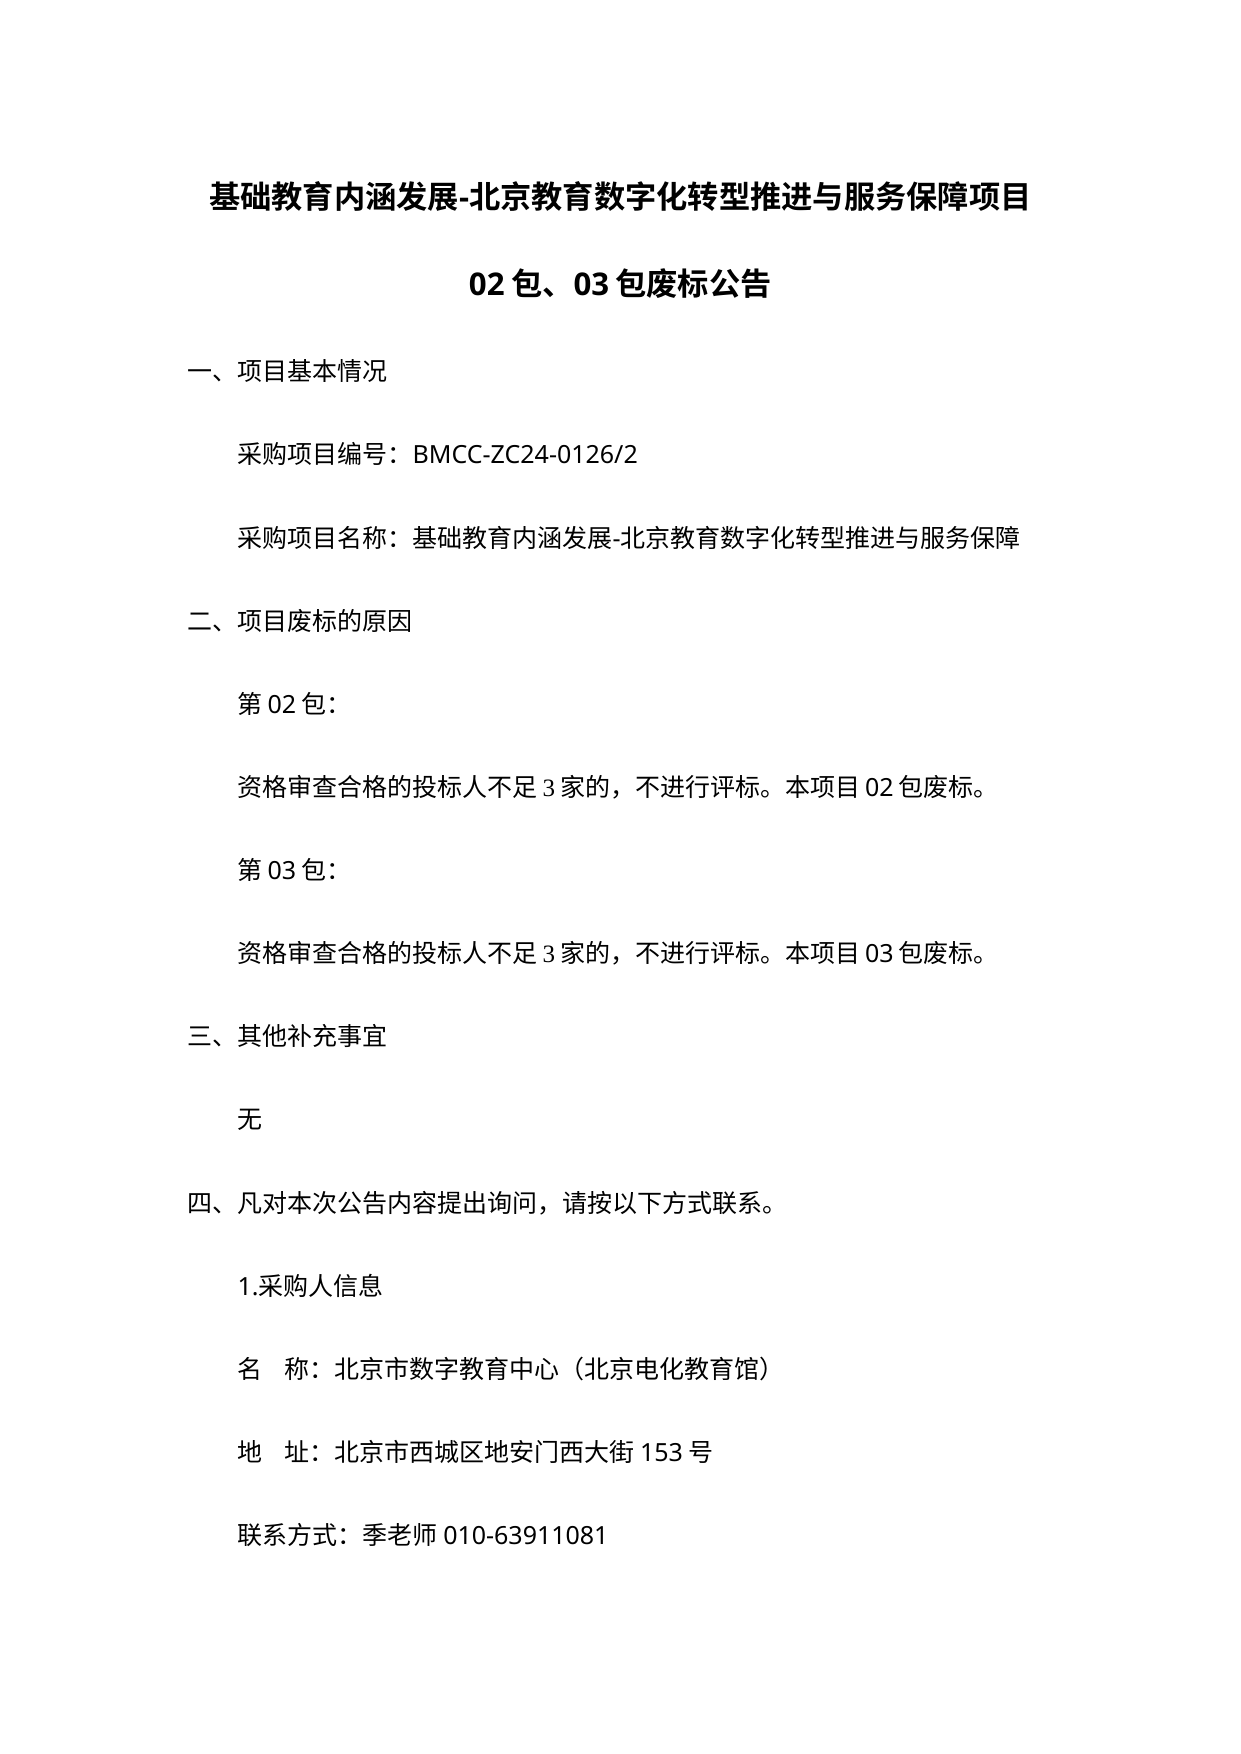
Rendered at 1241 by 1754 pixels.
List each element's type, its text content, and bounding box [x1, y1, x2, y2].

text 1.采购人信息 [187, 1252, 1053, 1317]
text 采购项目编号：BMCC-ZC24-0126/2 [187, 421, 1053, 486]
subtitle 基础教育内涵发展-北京教育数字化转型推进与服务保障项目 [187, 162, 1053, 227]
text 第03包： [187, 836, 1053, 901]
text 名 称：北京市数字教育中心（北京电化教育馆） [187, 1335, 1053, 1400]
text 二、项目废标的原因 [187, 587, 1053, 652]
text 采购项目名称：基础教育内涵发展-北京教育数字化转型推进与服务保障 [187, 504, 1053, 569]
text 三、其他补充事宜 [187, 1002, 1053, 1067]
text 联系方式：季老师 010-63911081 [187, 1501, 1053, 1566]
text 第02包： [187, 670, 1053, 735]
text 地 址：北京市西城区地安门西大街153号 [187, 1418, 1053, 1483]
text 资格审查合格的投标人不足3家的，不进行评标。本项目03包废标。 [187, 919, 1053, 984]
text 一、项目基本情况 [187, 337, 1053, 402]
text 无 [187, 1086, 1053, 1151]
text 四、凡对本次公告内容提出询问，请按以下方式联系。 [187, 1169, 1053, 1234]
text 资格审查合格的投标人不足3家的，不进行评标。本项目02包废标。 [187, 753, 1053, 818]
subtitle 02包、03包废标公告 [187, 250, 1053, 315]
